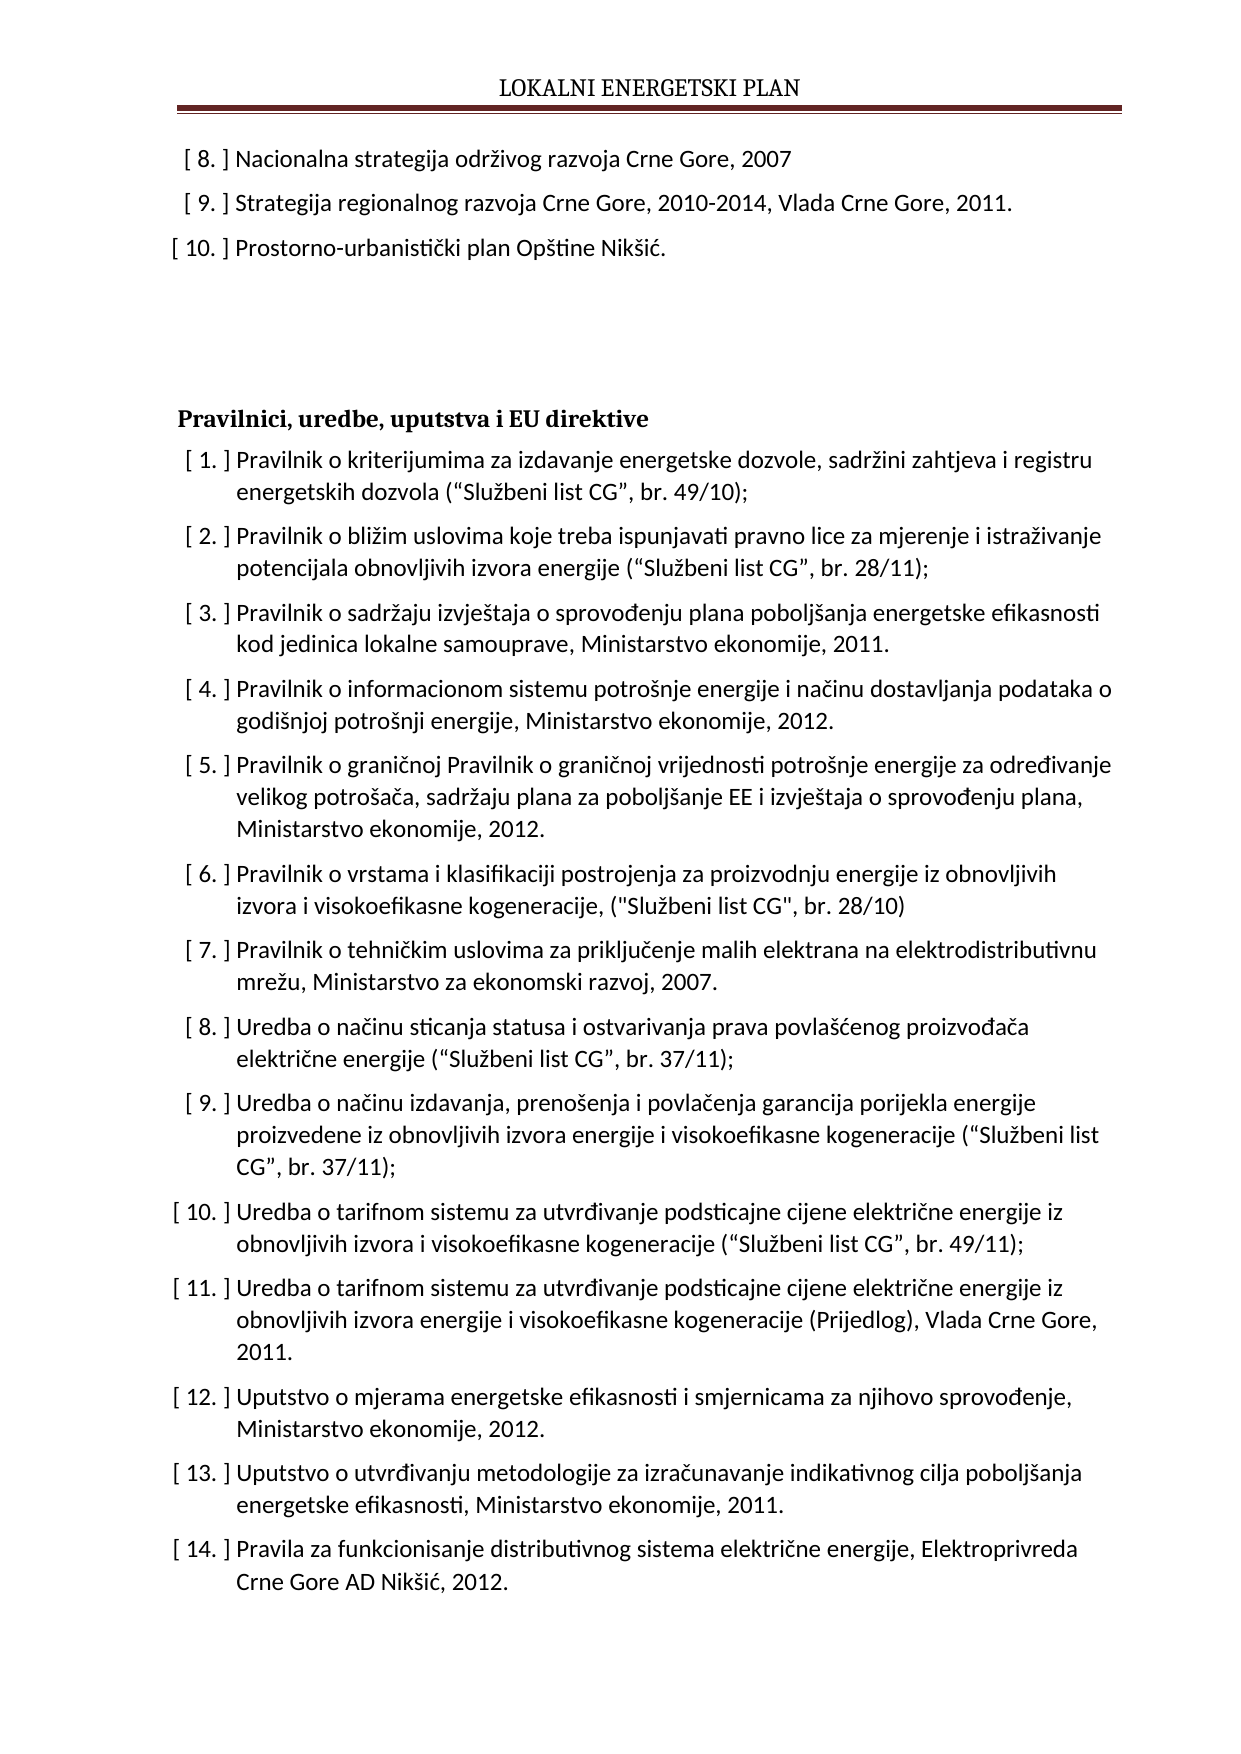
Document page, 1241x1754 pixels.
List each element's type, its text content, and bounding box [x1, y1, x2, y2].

list Prostorno-urbanistički plan Opštine Nikšić. [235, 232, 1122, 262]
list Uredba o tarifnom sistemu za utvrđivanje podsticajne cijene električne energije iz obnovljivih izvora i visokoefikasne kogeneracije (“Službeni list CG”, br. 49/11); [236, 1196, 1122, 1258]
list Uputstvo o utvrđivanju metodologije za izračunavanje indikativnog cilja poboljšanja energetske efikasnosti, Ministarstvo ekonomije, 2011. [236, 1457, 1122, 1520]
list Uputstvo o mjerama energetske efikasnosti i smjernicama za njihovo sprovođenje, Ministarstvo ekonomije, 2012. [236, 1381, 1122, 1443]
list Uredba o tarifnom sistemu za utvrđivanje podsticajne cijene električne energije iz obnovljivih izvora energije i visokoefikasne kogeneracije (Prijedlog), Vlada Crne Gore, 2011. [236, 1272, 1122, 1367]
text Pravilnici, uredbe, uputstva i EU direktive [177, 404, 1122, 433]
list Pravilnik o kriterijumima za izdavanje energetske dozvole, sadržini zahtjeva i registru energetskih dozvola (“Službeni list CG”, br. 49/10); [236, 444, 1122, 506]
list Nacionalna strategija održivog razvoja Crne Gore, 2007 [235, 143, 1122, 173]
list Uredba o načinu izdavanja, prenošenja i povlačenja garancija porijekla energije proizvedene iz obnovljivih izvora energije i visokoefikasne kogeneracije (“Službeni list CG”, br. 37/11); [236, 1087, 1122, 1182]
list Pravilnik o vrstama i klasifikaciji postrojenja za proizvodnju energije iz obnovljivih izvora i visokoefikasne kogeneracije, ("Službeni list CG", br. 28/10) [236, 858, 1122, 921]
list Pravilnik o sadržaju izvještaja o sprovođenju plana poboljšanja energetske efikasnosti kod jedinica lokalne samouprave, Ministarstvo ekonomije, 2011. [236, 597, 1122, 659]
list Uredba o načinu sticanja statusa i ostvarivanja prava povlašćenog proizvođača električne energije (“Službeni list CG”, br. 37/11); [236, 1011, 1122, 1073]
list Pravilnik o informacionom sistemu potrošnje energije i načinu dostavljanja podataka o godišnjoj potrošnji energije, Ministarstvo ekonomije, 2012. [236, 673, 1122, 736]
list Pravilnik o graničnoj Pravilnik o graničnoj vrijednosti potrošnje energije za određivanje velikog potrošača, sadržaju plana za poboljšanje EE i izvještaja o sprovođenju plana, Ministarstvo ekonomije, 2012. [236, 749, 1122, 844]
list Pravila za funkcionisanje distributivnog sistema električne energije, Elektroprivreda Crne Gore AD Nikšić, 2012. [236, 1534, 1122, 1596]
list Pravilnik o tehničkim uslovima za priključenje malih elektrana na elektrodistributivnu mrežu, Ministarstvo za ekonomski razvoj, 2007. [236, 934, 1122, 997]
list Pravilnik o bližim uslovima koje treba ispunjavati pravno lice za mjerenje i istraživanje potencijala obnovljivih izvora energije (“Službeni list CG”, br. 28/11); [236, 520, 1122, 583]
list Strategija regionalnog razvoja Crne Gore, 2010-2014, Vlada Crne Gore, 2011. [235, 187, 1122, 218]
